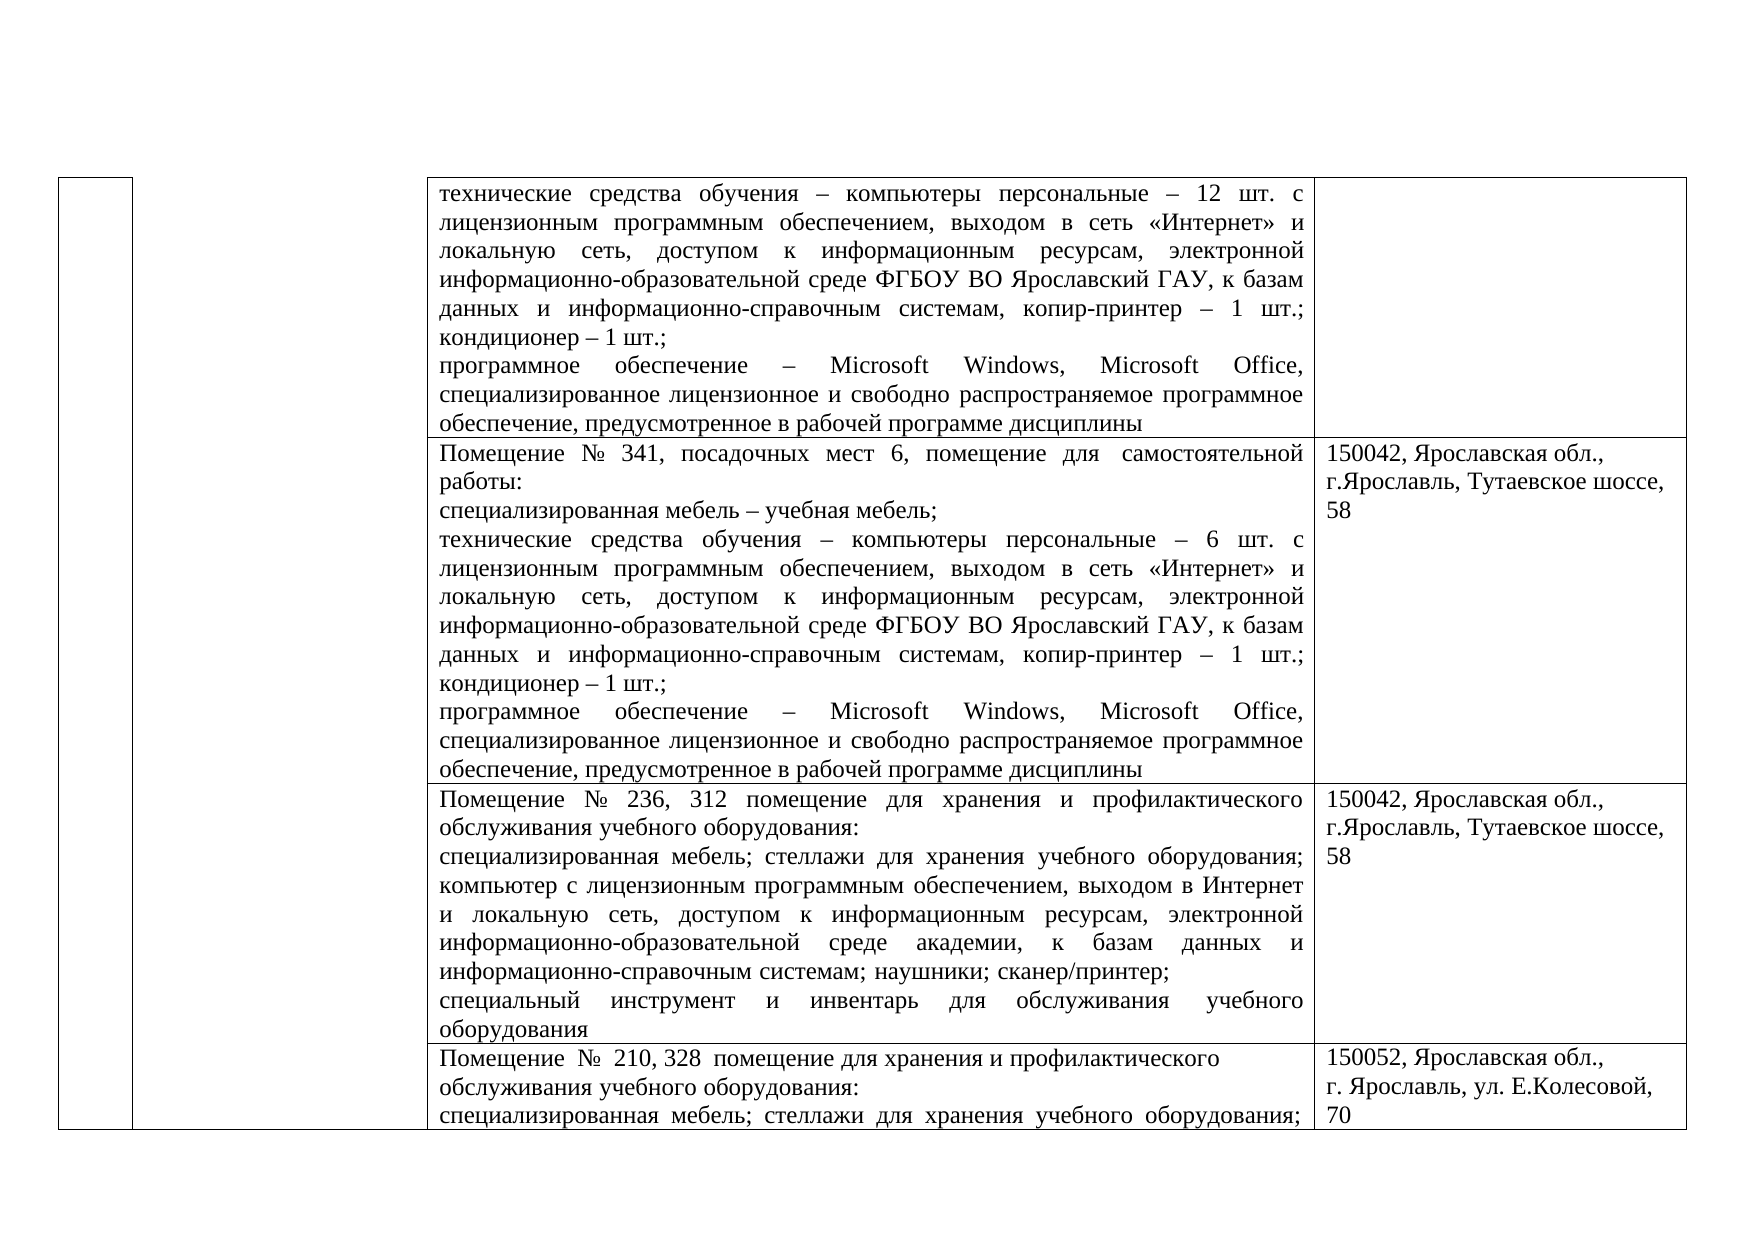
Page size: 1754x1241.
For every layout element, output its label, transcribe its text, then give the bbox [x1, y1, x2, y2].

table_header [133, 177, 427, 1129]
table_cell 150042, Ярославская обл., г.Ярославль, Тутаевское шоссе, 58 [1315, 784, 1686, 1042]
table_cell 150052, Ярославская обл., г. Ярославль, ул. Е.Колесовой, 70 [1315, 1044, 1686, 1129]
table_cell Помещение № 236, 312 помещение для хранения и профилактического обслуживания учебного оборудования: специализированная мебель; стеллажи для хранения учебного оборудования; компьютер с лицензионным программным обеспечением, выходом в Интернет и локальную сеть, доступом к информационным ресурсам, электронной информационно-образовательной среде академии, к базам данных и информационно-справочным системам; наушники; сканер/принтер; специальный инструмент и инвентарь для обслуживания учебного оборудования [428, 784, 1314, 1042]
table_header [1315, 178, 1686, 437]
table_cell Помещение № 341, посадочных мест 6, помещение для самостоятельной работы: специализированная мебель – учебная мебель; технические средства обучения – компьютеры персональные – 6 шт. с лицензионным программным обеспечением, выходом в сеть «Интернет» и локальную сеть, доступом к информационным ресурсам, электронной информационно-образовательной среде ФГБОУ ВО Ярославский ГАУ, к базам данных и информационно-справочным системам, копир-принтер – 1 шт.; кондиционер – 1 шт.; программное обеспечение – Microsoft Windows, Microsoft Office, специализированное лицензионное и свободно распространяемое программное обеспечение, предусмотренное в рабочей программе дисциплины [428, 438, 1314, 783]
table_cell Помещение № 210, 328 помещение для хранения и профилактического обслуживания учебного оборудования: специализированная мебель; стеллажи для хранения учебного оборудования; [428, 1044, 1314, 1129]
table_cell 150042, Ярославская обл., г.Ярославль, Тутаевское шоссе, 58 [1315, 438, 1686, 783]
table_header технические средства обучения – компьютеры персональные – 12 шт. с лицензионным программным обеспечением, выходом в сеть «Интернет» и локальную сеть, доступом к информационным ресурсам, электронной информационно-образовательной среде ФГБОУ ВО Ярославский ГАУ, к базам данных и информационно-справочным системам, копир-принтер – 1 шт.; кондиционер – 1 шт.; программное обеспечение – Microsoft Windows, Microsoft Office, специализированное лицензионное и свободно распространяемое программное обеспечение, предусмотренное в рабочей программе дисциплины [428, 178, 1314, 437]
table_header [59, 178, 132, 1129]
